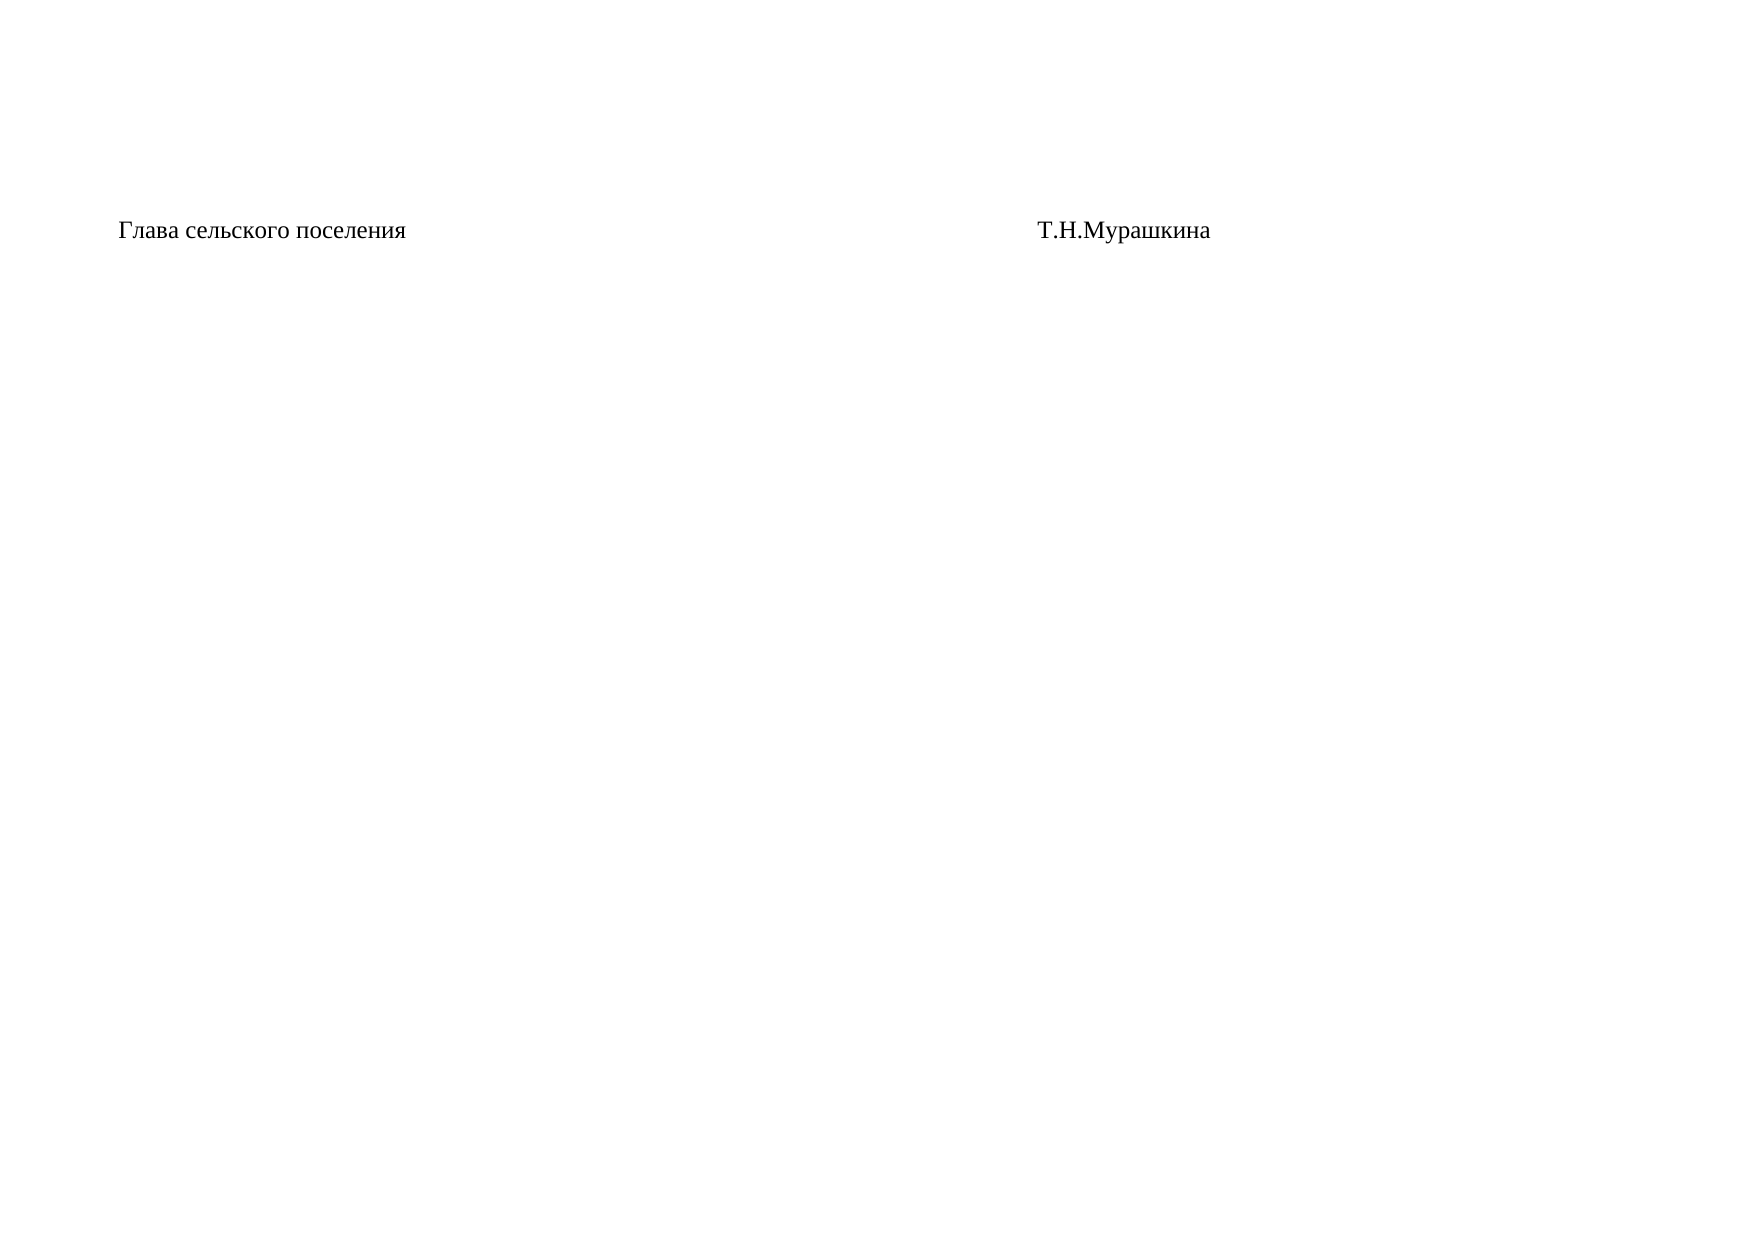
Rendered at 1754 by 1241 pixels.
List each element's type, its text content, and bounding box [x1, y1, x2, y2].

text Глава сельского поселения Т.Н.Мурашкина [118, 216, 1636, 244]
